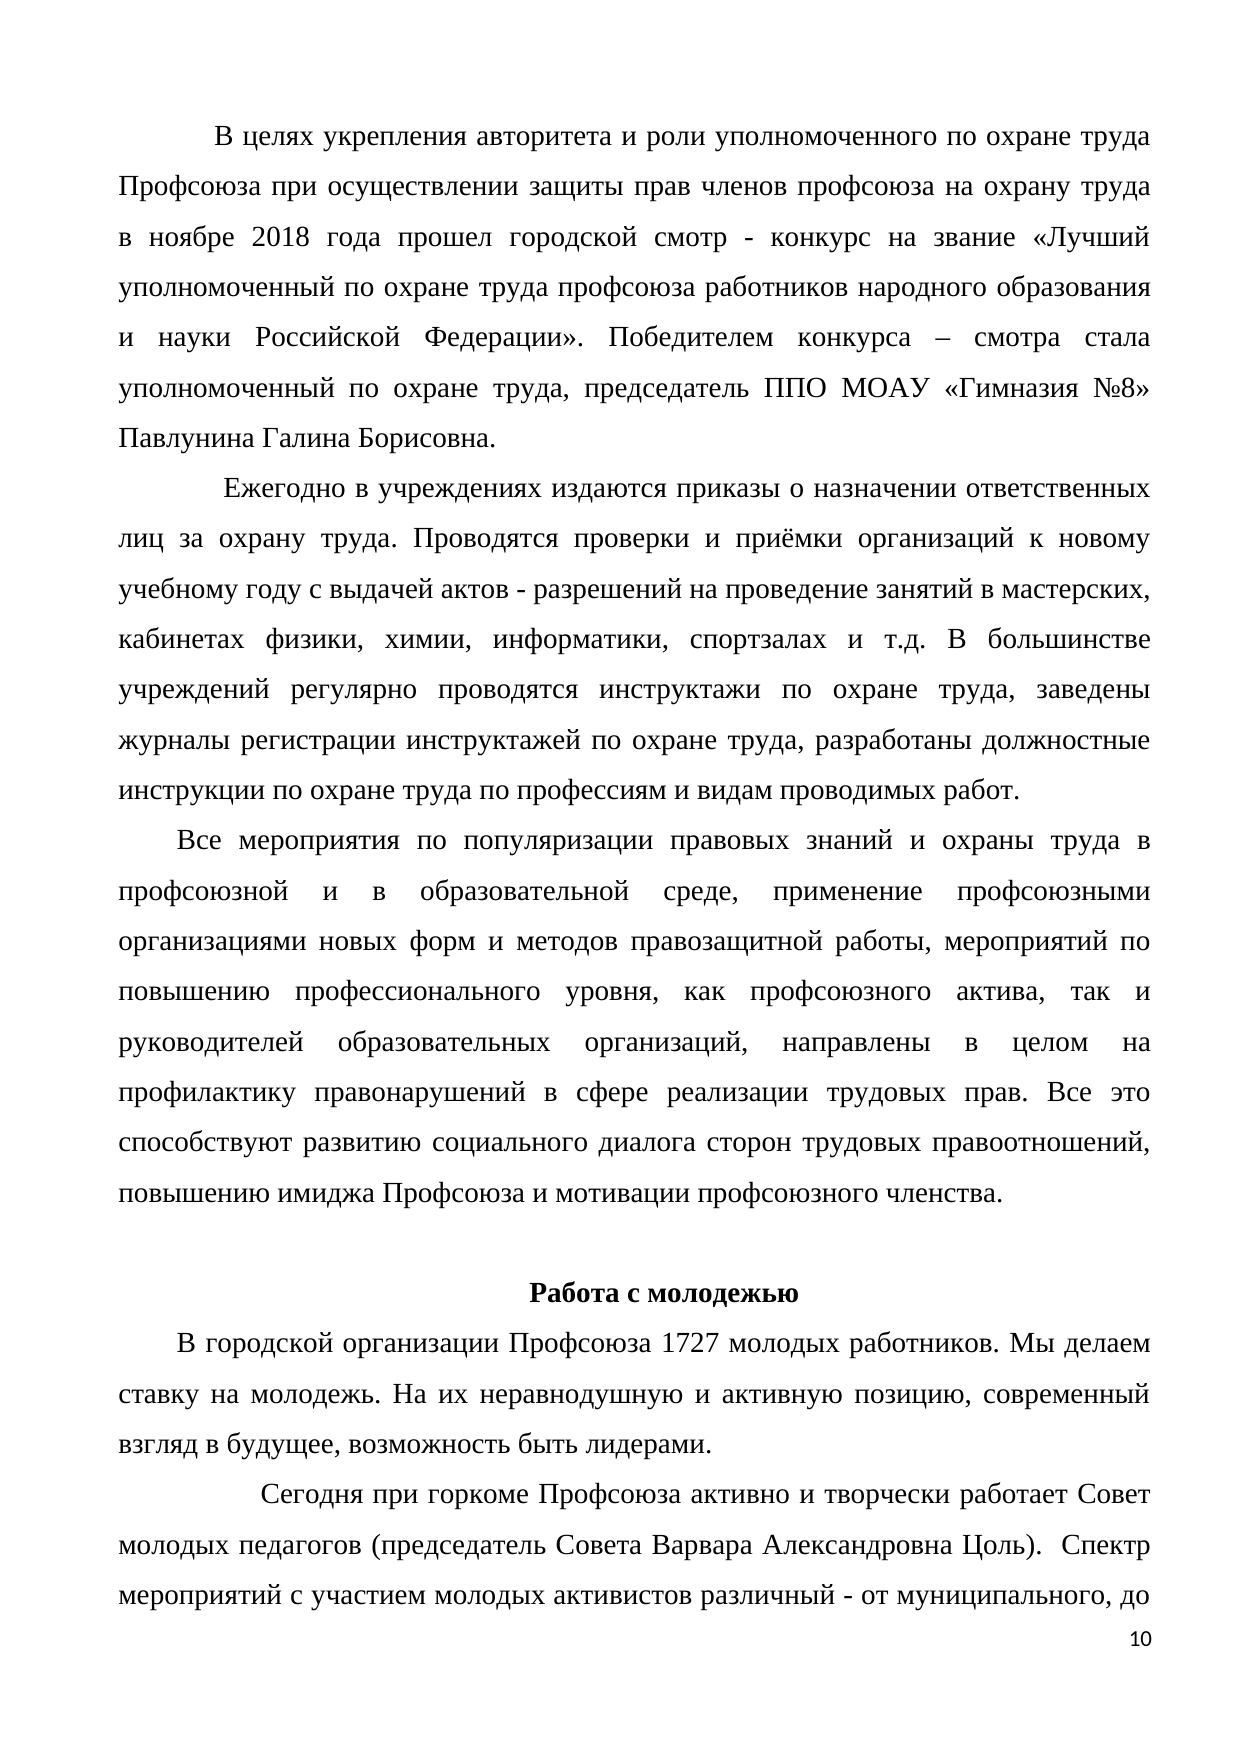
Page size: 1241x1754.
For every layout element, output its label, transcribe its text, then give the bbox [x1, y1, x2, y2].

text В городской организации Профсоюза 1727 молодых работников. Мы делаем ставку на молодежь. На их неравнодушную и активную позицию, современный взгляд в будущее, возможность быть лидерами. [118, 1326, 1152, 1460]
text Работа с молодежью [118, 1275, 1152, 1309]
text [118, 1477, 1152, 1611]
text Все мероприятия по популяризации правовых знаний и охраны труда в профсоюзной и в образовательной среде, применение профсоюзными организациями новых форм и методов правозащитной работы, мероприятий по повышению профессионального уровня, как профсоюзного актива, так и руководителей образовательных организаций, направлены в целом на профилактику правонарушений в сфере реализации трудовых прав. Все это способствуют развитию социального диалога сторон трудовых правоотношений, повышению имиджа Профсоюза и мотивации профсоюзного членства. [118, 822, 1152, 1208]
text Ежегодно в учреждениях издаются приказы о назначении ответственных лиц за охрану труда. Проводятся проверки и приёмки организаций к новому учебному году с выдачей актов - разрешений на проведение занятий в мастерских, кабинетах физики, химии, информатики, спортзалах и т.д. В большинстве учреждений регулярно проводятся инструктажи по охране труда, заведены журналы регистрации инструктажей по охране труда, разработаны должностные инструкции по охране труда по профессиям и видам проводимых работ. [118, 470, 1152, 806]
text В целях укрепления авторитета и роли уполномоченного по охране труда Профсоюза при осуществлении защиты прав членов профсоюза на охрану труда в ноябре 2018 года прошел городской смотр - конкурс на звание «Лучший уполномоченный по охране труда профсоюза работников народного образования и науки Российской Федерации». Победителем конкурса – смотра стала уполномоченный по охране труда, председатель ППО МОАУ «Гимназия №8» Павлунина Галина Борисовна. [118, 118, 1152, 453]
